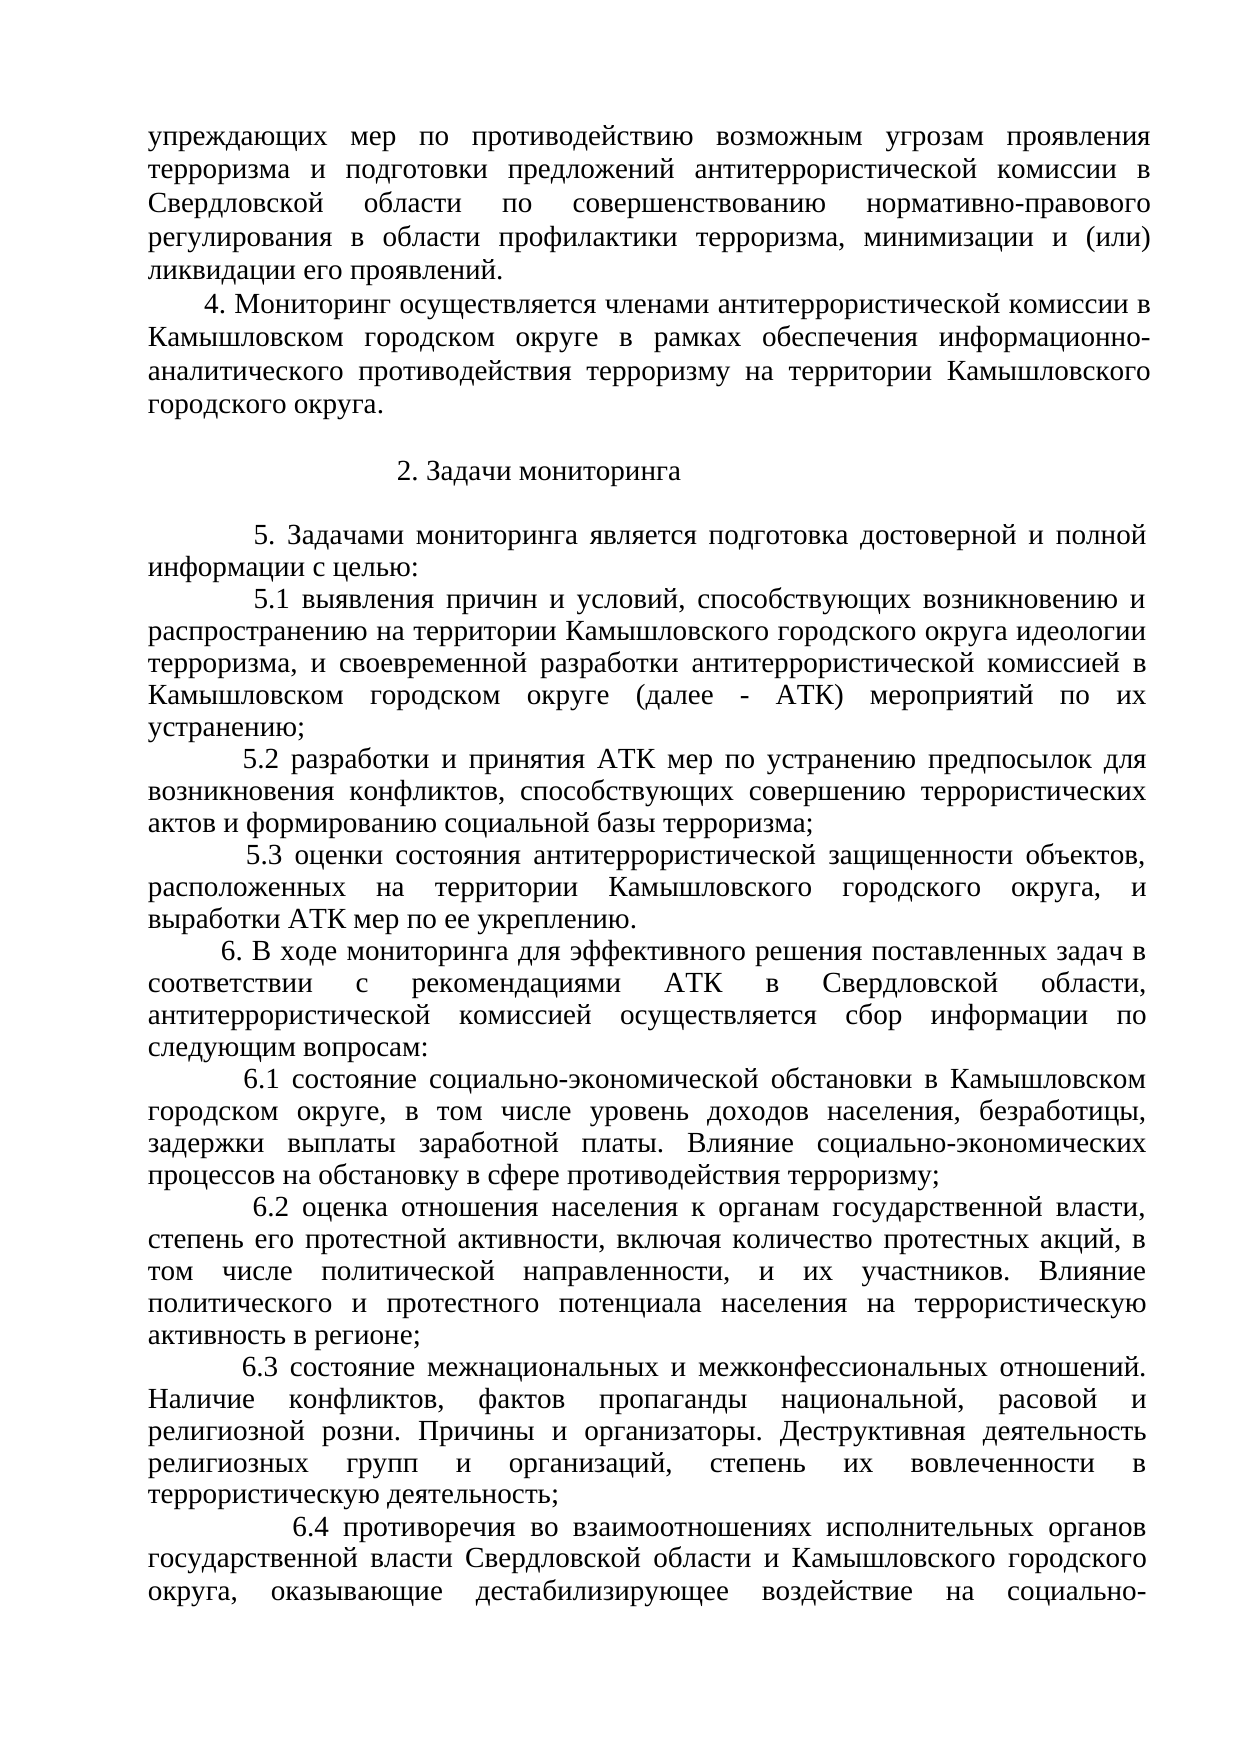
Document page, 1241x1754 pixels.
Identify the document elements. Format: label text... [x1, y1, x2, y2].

text 6.3 состояние межнациональных и межконфессиональных отношений. Наличие конфликтов, фактов пропаганды национальной, расовой и религиозной розни. Причины и организаторы. Деструктивная деятельность религиозных групп и организаций, степень их вовлеченности в террористическую деятельность; [148, 1351, 1147, 1510]
text 4. Мониторинг осуществляется членами антитеррористической комиссии в Камышловском городском округе в рамках обеспечения информационно-аналитического противодействия терроризму на территории Камышловского городского округа. [148, 286, 1152, 420]
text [148, 1510, 1147, 1606]
text 5.2 разработки и принятия АТК мер по устранению предпосылок для возникновения конфликтов, способствующих совершению террористических актов и формированию социальной базы терроризма; [148, 743, 1147, 839]
text 6. В ходе мониторинга для эффективного решения поставленных задач в соответствии с рекомендациями АТК в Свердловской области, антитеррористической комиссией осуществляется сбор информации по следующим вопросам: [148, 935, 1147, 1063]
text 6.1 состояние социально-экономической обстановки в Камышловском городском округе, в том числе уровень доходов населения, безработицы, задержки выплаты заработной платы. Влияние социально-экономических процессов на обстановку в сфере противодействия терроризму; [148, 1063, 1147, 1191]
text 6.2 оценка отношения населения к органам государственной власти, степень его протестной активности, включая количество протестных акций, в том числе политической направленности, и их участников. Влияние политического и протестного потенциала населения на террористическую активность в регионе; [148, 1191, 1147, 1351]
text 2. Задачи мониторинга [148, 453, 1152, 487]
text 5. Задачами мониторинга является подготовка достоверной и полной информации с целью: [148, 519, 1147, 583]
text 5.3 оценки состояния антитеррористической защищенности объектов, расположенных на территории Камышловского городского округа, и выработки АТК мер по ее укреплению. [148, 839, 1147, 935]
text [148, 118, 1152, 286]
text 5.1 выявления причин и условий, способствующих возникновению и распространению на территории Камышловского городского округа идеологии терроризма, и своевременной разработки антитеррористической комиссией в Камышловском городском округе (далее - АТК) мероприятий по их устранению; [148, 583, 1147, 743]
